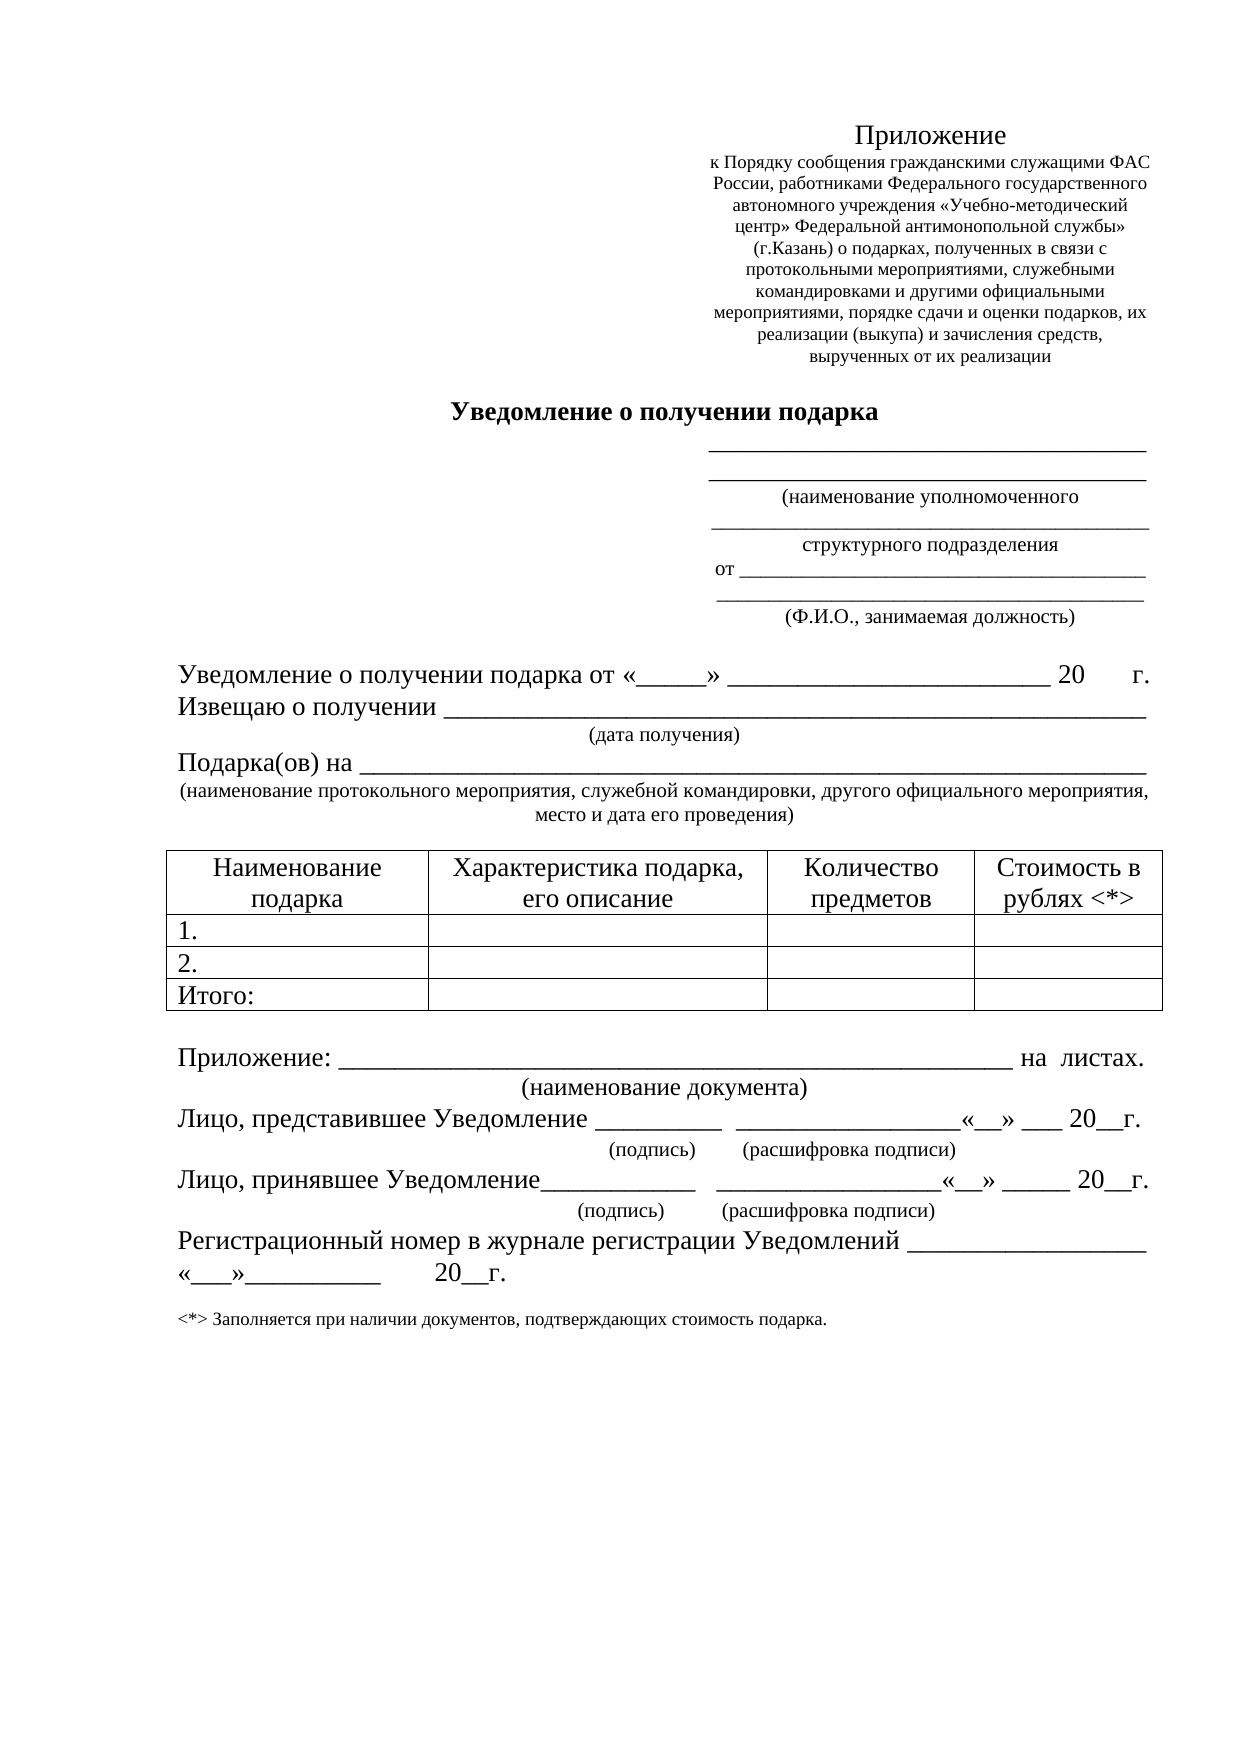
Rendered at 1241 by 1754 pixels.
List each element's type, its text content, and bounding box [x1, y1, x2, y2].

text Уведомление о получении подарка [177, 395, 1152, 426]
text Извещаю о получении __________________________________________________ [177, 689, 1152, 721]
table_header Количество предметов [768, 851, 974, 913]
text Приложение [709, 118, 1152, 151]
text структурного подразделения [709, 532, 1152, 556]
text Подарка(ов) на ________________________________________________________ [177, 746, 1152, 778]
text ______________________________________________________________________ [709, 426, 1152, 483]
table_cell [768, 915, 974, 946]
table_cell 1. [167, 915, 428, 946]
table_header Наименование подарка [167, 851, 428, 913]
text (наименование протокольного мероприятия, служебной командировки, другого официального мероприятия, место и дата его проведения) [177, 778, 1152, 826]
text Лицо, представившее Уведомление _________ ________________«__» ___ 20__г. [177, 1101, 1152, 1133]
text (наименование уполномоченного [709, 483, 1152, 508]
table_cell [429, 947, 767, 978]
text Приложение: ________________________________________________ на листах. [177, 1040, 1152, 1072]
text (дата получения) [177, 721, 1152, 746]
text (Ф.И.О., занимаемая должность) [709, 604, 1152, 628]
table_cell Итого: [167, 979, 428, 1010]
table_cell [975, 979, 1162, 1010]
table_header Характеристика подарка, его описание [429, 851, 767, 913]
table_header Стоимость в рублях <*> [975, 851, 1162, 913]
text к Порядку сообщения гражданскими служащими ФАС России, работниками Федерального государственного автономного учреждения «Учебно-методический центр» Федеральной антимонопольной службы» (г.Казань) о подарках, полученных в связи с протокольными мероприятиями, служебными командировками и другими официальными мероприятиями, порядке сдачи и оценки подарков, их реализации (выкупа) и зачисления средств, вырученных от их реализации [709, 151, 1152, 366]
table_cell [975, 947, 1162, 978]
table_cell 2. [167, 947, 428, 978]
text от _______________________________________ [709, 556, 1152, 580]
text «___»__________ 20__г. [177, 1256, 1152, 1287]
text Уведомление о получении подарка от «_____» _______________________ 20 г. [177, 657, 1152, 689]
text (подпись) (расшифровка подписи) [177, 1194, 1152, 1223]
table_cell [768, 947, 974, 978]
table_cell [975, 915, 1162, 946]
table_cell [429, 915, 767, 946]
table_cell [429, 979, 767, 1010]
table_cell [768, 979, 974, 1010]
text (наименование документа) [177, 1072, 1152, 1101]
text (подпись) (расшифровка подписи) [177, 1133, 1152, 1162]
text Регистрационный номер в журнале регистрации Уведомлений _________________ [177, 1223, 1152, 1256]
text Лицо, принявшее Уведомление___________ ________________«__» _____ 20__г. [177, 1162, 1152, 1194]
text <*> Заполняется при наличии документов, подтверждающих стоимость подарка. [177, 1308, 1152, 1330]
text _________________________________________ [709, 580, 1152, 604]
text __________________________________________ [709, 508, 1152, 532]
